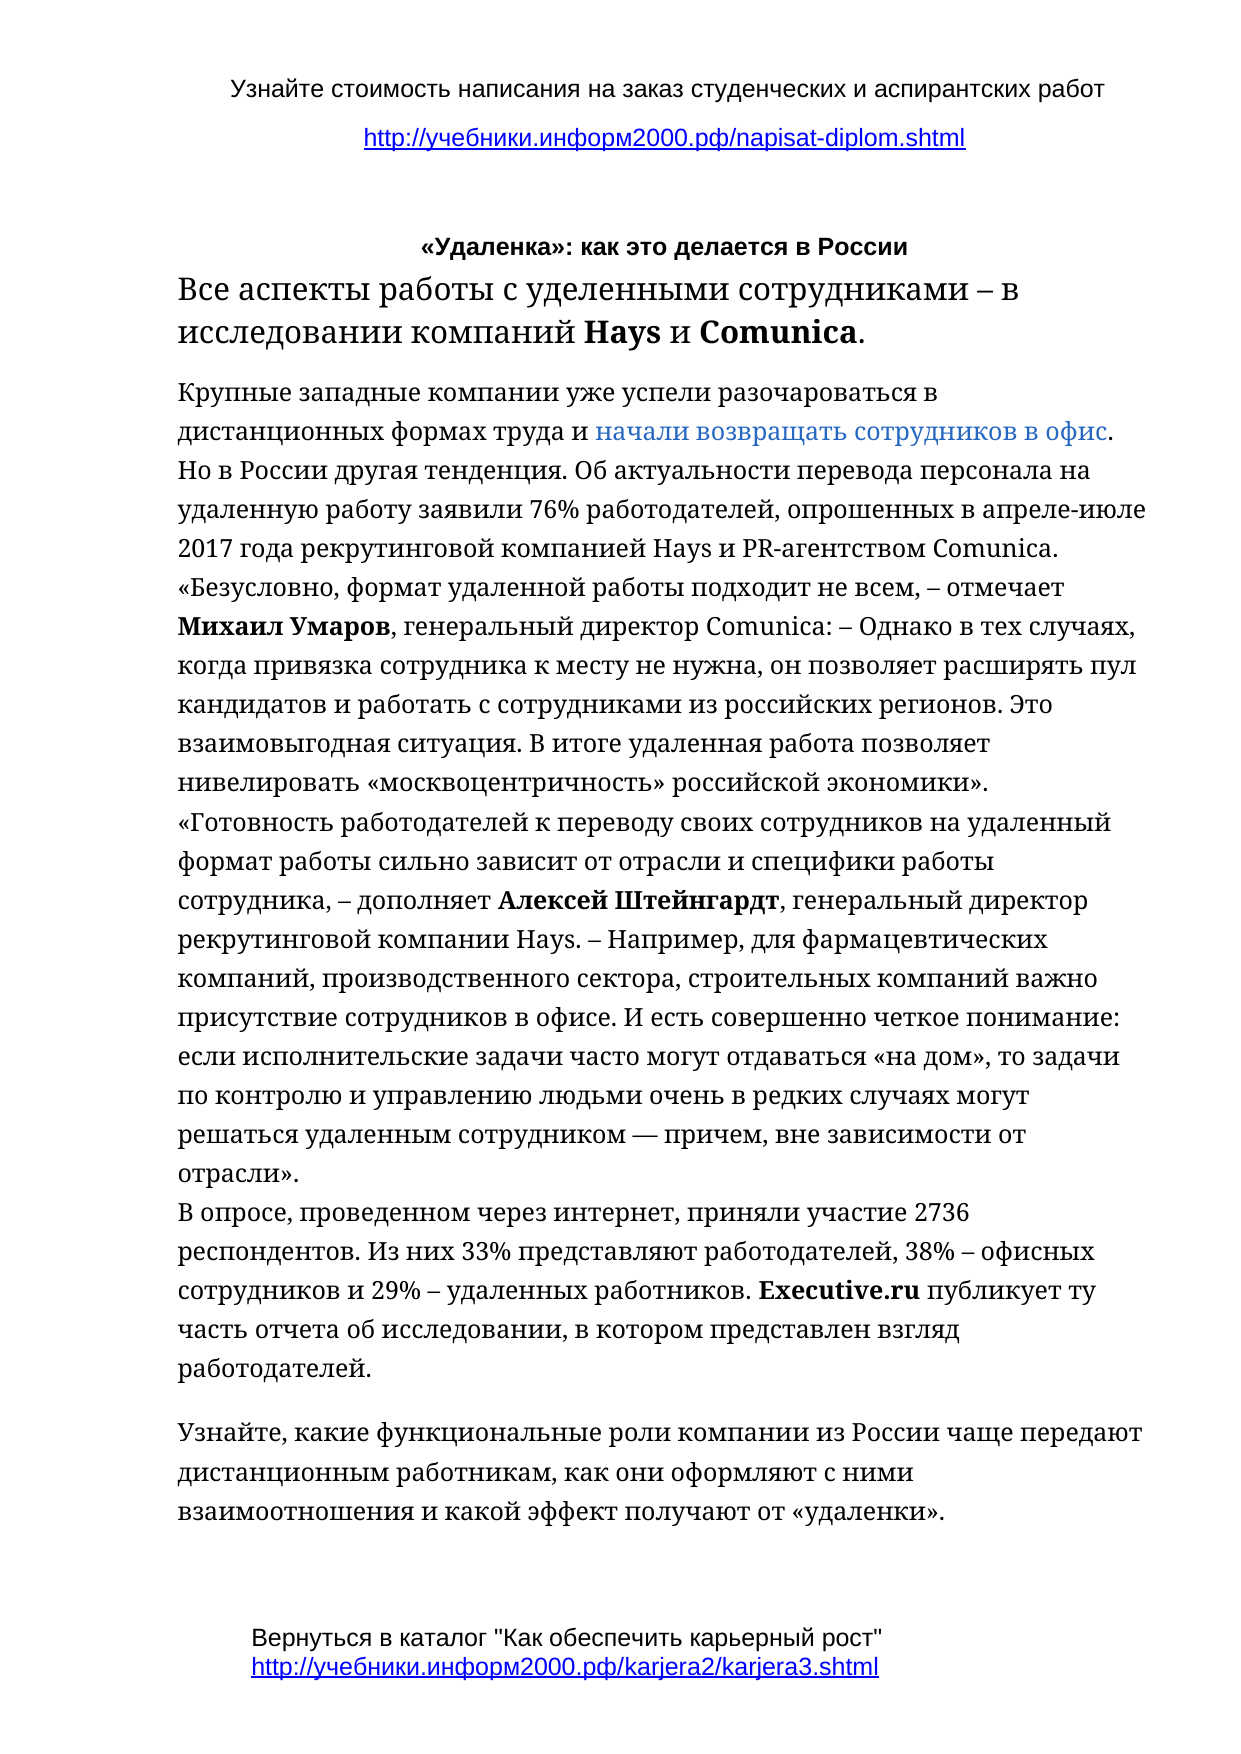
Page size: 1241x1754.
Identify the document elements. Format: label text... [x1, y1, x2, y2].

text Все аспекты работы с уделенными сотрудниками – в исследовании компаний Hays и Comunica. [177, 265, 1152, 353]
text «Готовность работодателей к переводу своих сотрудников на удаленный формат работы сильно зависит от отрасли и специфики работы сотрудника, – дополняет Алексей Штейнгардт, генеральный директор рекрутинговой компании Hays. – Например, для фармацевтических компаний, производственного сектора, строительных компаний важно присутствие сотрудников в офисе. И есть совершенно четкое понимание: если исполнительские задачи часто могут отдаваться «на дом», то задачи по контролю и управлению людьми очень в редких случаях могут решаться удаленным сотрудником — причем, вне зависимости от отрасли». [177, 799, 1152, 1190]
text Узнайте, какие функциональные роли компании из России чаще передают дистанционным работникам, как они оформляют с ними взаимоотношения и какой эффект получают от «удаленки». [177, 1410, 1152, 1527]
text Крупные западные компании уже успели разочароваться в дистанционных формах труда и начали возвращать сотрудников в офис. Но в России другая тенденция. Об актуальности перевода персонала на удаленную работу заявили 76% работодателей, опрошенных в апреле-июле 2017 года рекрутинговой компанией Hays и PR-агентством Comunica. [177, 369, 1152, 565]
text В опросе, проведенном через интернет, приняли участие 2736 респондентов. Из них 33% представляют работодателей, 38% – офисных сотрудников и 29% – удаленных работников. Еxecutive.ru публикует ту часть отчета об исследовании, в котором представлен взгляд работодателей. [177, 1190, 1152, 1385]
subtitle «Удаленка»: как это делается в России [177, 232, 1152, 261]
text «Безусловно, формат удаленной работы подходит не всем, – отмечает Михаил Умаров, генеральный директор Comunica: – Однако в тех случаях, когда привязка сотрудника к месту не нужна, он позволяет расширять пул кандидатов и работать с сотрудниками из российских регионов. Это взаимовыгодная ситуация. В итоге удаленная работа позволяет нивелировать «москвоцентричность» российской экономики». [177, 565, 1152, 799]
